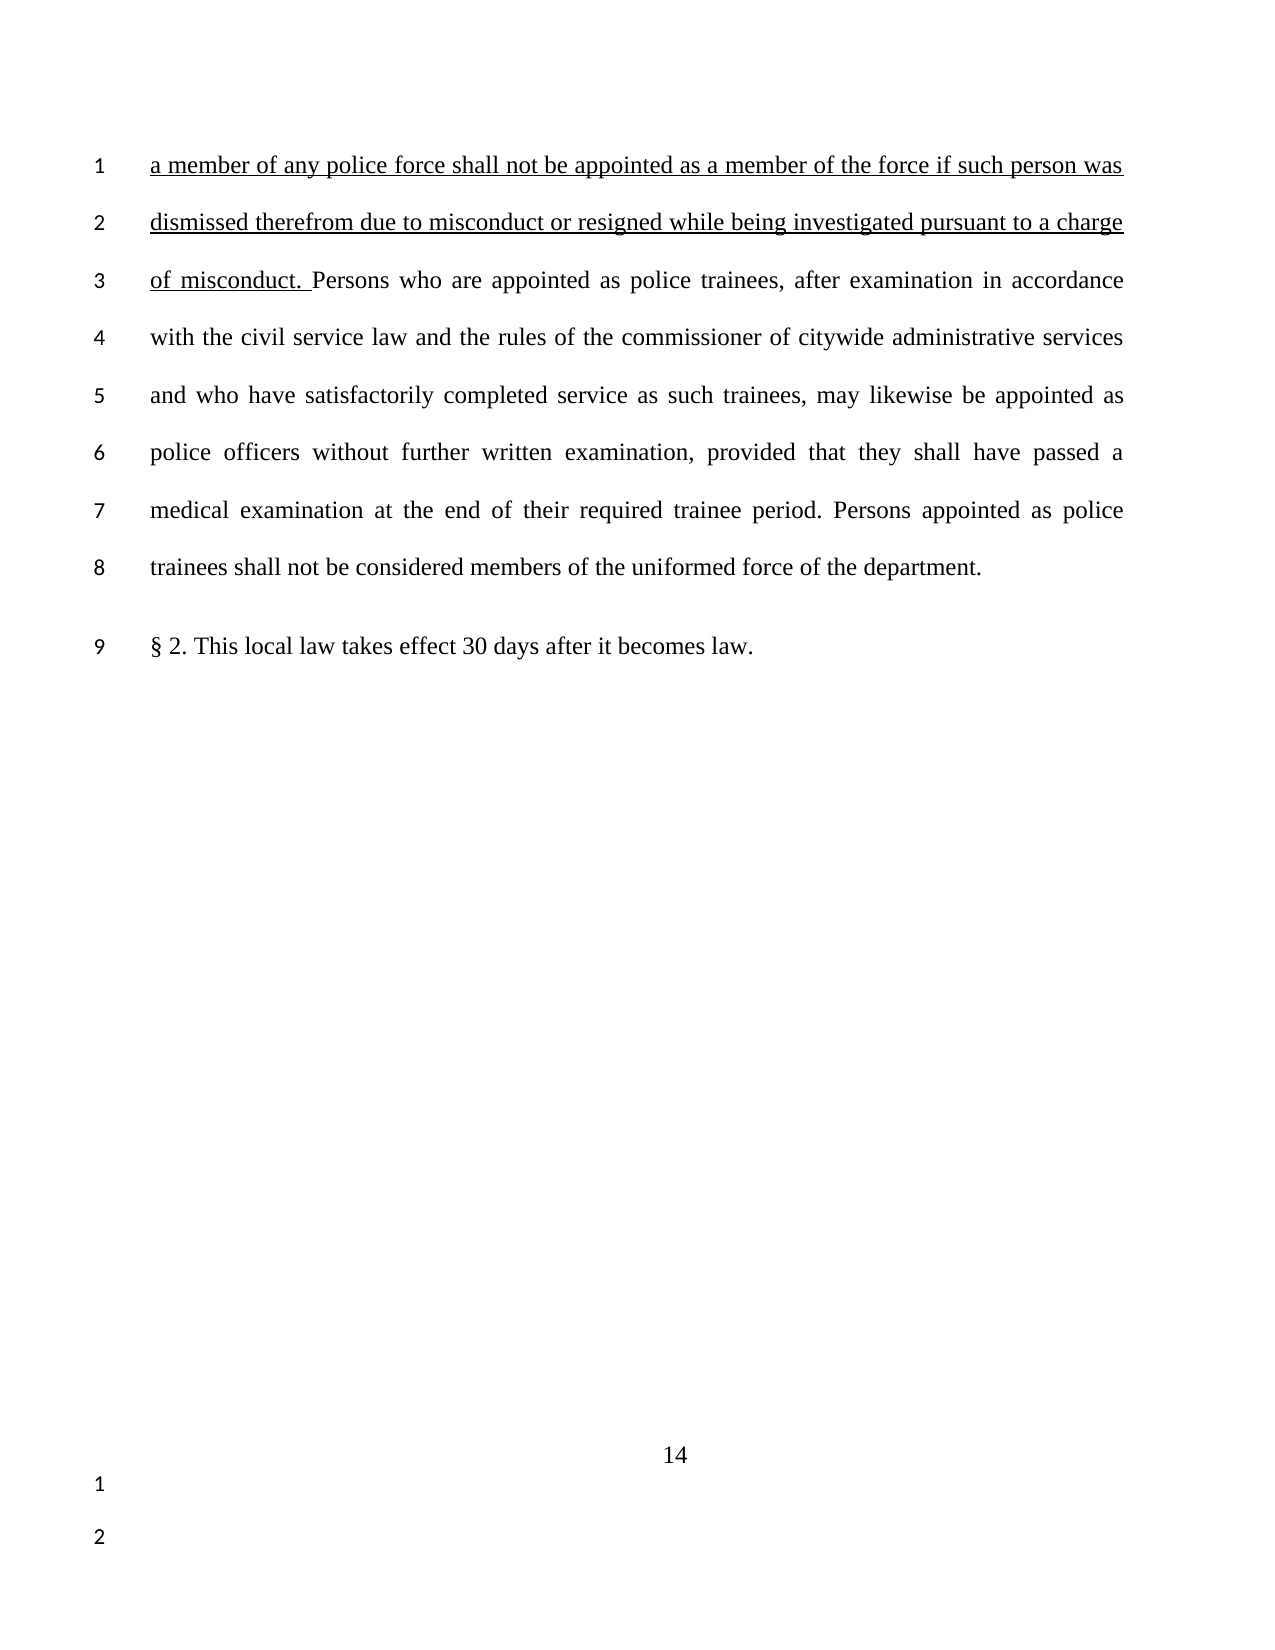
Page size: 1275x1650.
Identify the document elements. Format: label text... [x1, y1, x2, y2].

text § 2. This local law takes effect 30 days after it becomes law. [150, 631, 1125, 659]
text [150, 150, 1125, 581]
